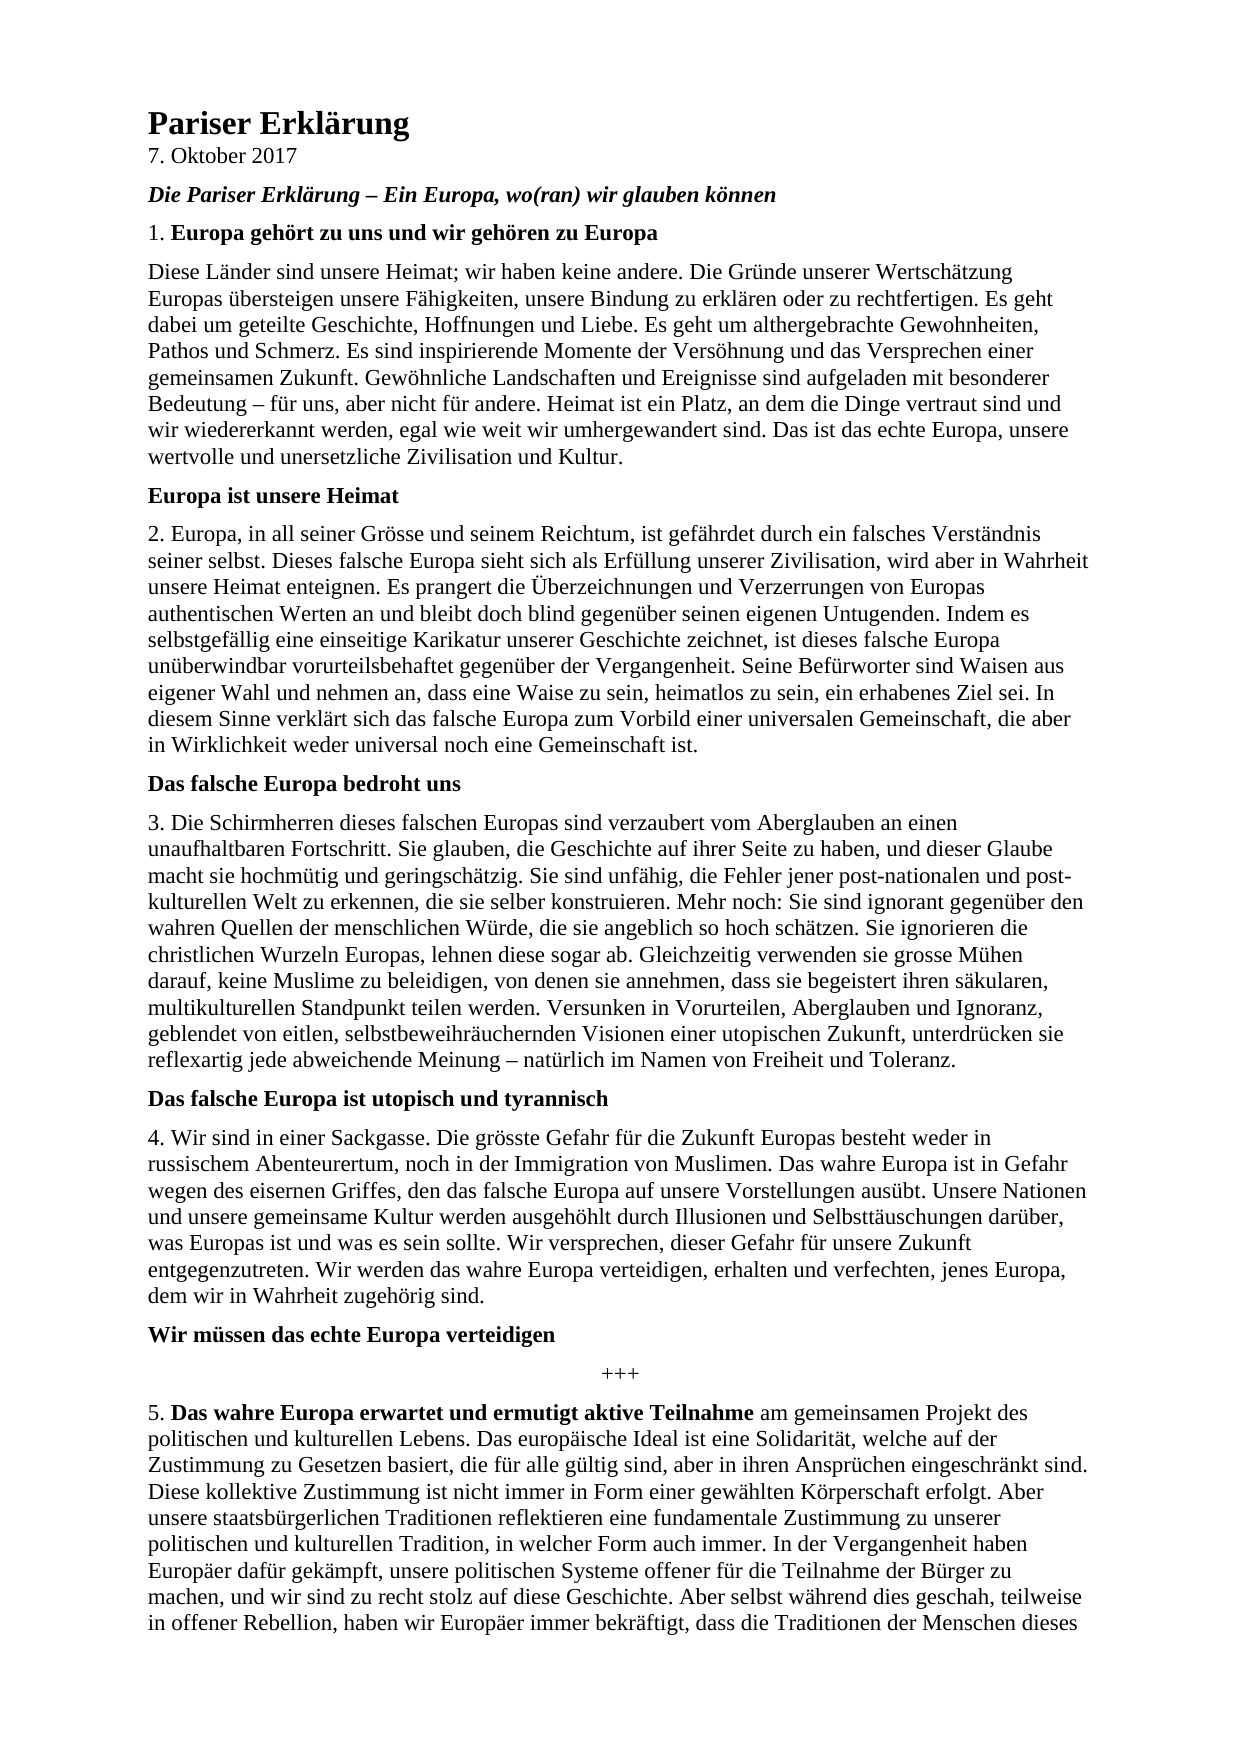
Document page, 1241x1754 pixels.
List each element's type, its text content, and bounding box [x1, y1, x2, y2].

text Diese Länder sind unsere Heimat; wir haben keine andere. Die Gründe unserer Wertschätzung Europas übersteigen unsere Fähigkeiten, unsere Bindung zu erklären oder zu rechtfertigen. Es geht dabei um geteilte Geschichte, Hoffnungen und Liebe. Es geht um althergebrachte Gewohnheiten, Pathos und Schmerz. Es sind inspirierende Momente der Versöhnung und das Versprechen einer gemeinsamen Zukunft. Gewöhnliche Landschaften und Ereignisse sind aufgeladen mit besonderer Bedeutung – für uns, aber nicht für andere. Heimat ist ein Platz, an dem die Dinge vertraut sind und wir wiedererkannt werden, egal wie weit wir umhergewandert sind. Das ist das echte Europa, unsere wertvolle und unersetzliche Zivilisation und Kultur. [148, 258, 1093, 469]
text Das falsche Europa ist utopisch und tyrannisch [148, 1085, 1093, 1111]
text Die Pariser Erklärung – Ein Europa, wo(ran) wir glauben können [148, 181, 1093, 207]
text Wir müssen das echte Europa verteidigen [148, 1321, 1093, 1347]
text Pariser Erklärung 7. Oktober 2017 [148, 103, 1093, 168]
text Das falsche Europa bedroht uns [148, 770, 1093, 797]
text +++ [148, 1360, 1093, 1386]
text 1. Europa gehört zu uns und wir gehören zu Europa [148, 219, 1093, 246]
text 4. Wir sind in einer Sackgasse. Die grösste Gefahr für die Zukunft Europas besteht weder in russischem Abenteurertum, noch in der Immigration von Muslimen. Das wahre Europa ist in Gefahr wegen des eisernen Griffes, den das falsche Europa auf unsere Vorstellungen ausübt. Unsere Nationen und unsere gemeinsame Kultur werden ausgehöhlt durch Illusionen und Selbsttäuschungen darüber, was Europas ist und was es sein sollte. Wir versprechen, dieser Gefahr für unsere Zukunft entgegenzutreten. Wir werden das wahre Europa verteidigen, erhalten und verfechten, jenes Europa, dem wir in Wahrheit zugehörig sind. [148, 1124, 1093, 1308]
text Europa ist unsere Heimat [148, 482, 1093, 508]
text 3. Die Schirmherren dieses falschen Europas sind verzaubert vom Aberglauben an einen unaufhaltbaren Fortschritt. Sie glauben, die Geschichte auf ihrer Seite zu haben, und dieser Glaube macht sie hochmütig und geringschätzig. Sie sind unfähig, die Fehler jener post-nationalen und post-kulturellen Welt zu erkennen, die sie selber konstruieren. Mehr noch: Sie sind ignorant gegenüber den wahren Quellen der menschlichen Würde, die sie angeblich so hoch schätzen. Sie ignorieren die christlichen Wurzeln Europas, lehnen diese sogar ab. Gleichzeitig verwenden sie grosse Mühen darauf, keine Muslime zu beleidigen, von denen sie annehmen, dass sie begeistert ihren säkularen, multikulturellen Standpunkt teilen werden. Versunken in Vorurteilen, Aberglauben und Ignoranz, geblendet von eitlen, selbstbeweihräuchernden Visionen einer utopischen Zukunft, unterdrücken sie reflexartig jede abweichende Meinung – natürlich im Namen von Freiheit und Toleranz. [148, 809, 1093, 1073]
text 2. Europa, in all seiner Grösse und seinem Reichtum, ist gefährdet durch ein falsches Verständnis seiner selbst. Dieses falsche Europa sieht sich als Erfüllung unserer Zivilisation, wird aber in Wahrheit unsere Heimat enteignen. Es prangert die Überzeichnungen und Verzerrungen von Europas authentischen Werten an und bleibt doch blind gegenüber seinen eigenen Untugenden. Indem es selbstgefällig eine einseitige Karikatur unserer Geschichte zeichnet, ist dieses falsche Europa unüberwindbar vorurteilsbehaftet gegenüber der Vergangenheit. Seine Befürworter sind Waisen aus eigener Wahl und nehmen an, dass eine Waise zu sein, heimatlos zu sein, ein erhabenes Ziel sei. In diesem Sinne verklärt sich das falsche Europa zum Vorbild einer universalen Gemeinschaft, die aber in Wirklichkeit weder universal noch eine Gemeinschaft ist. [148, 521, 1093, 758]
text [148, 1399, 1093, 1636]
